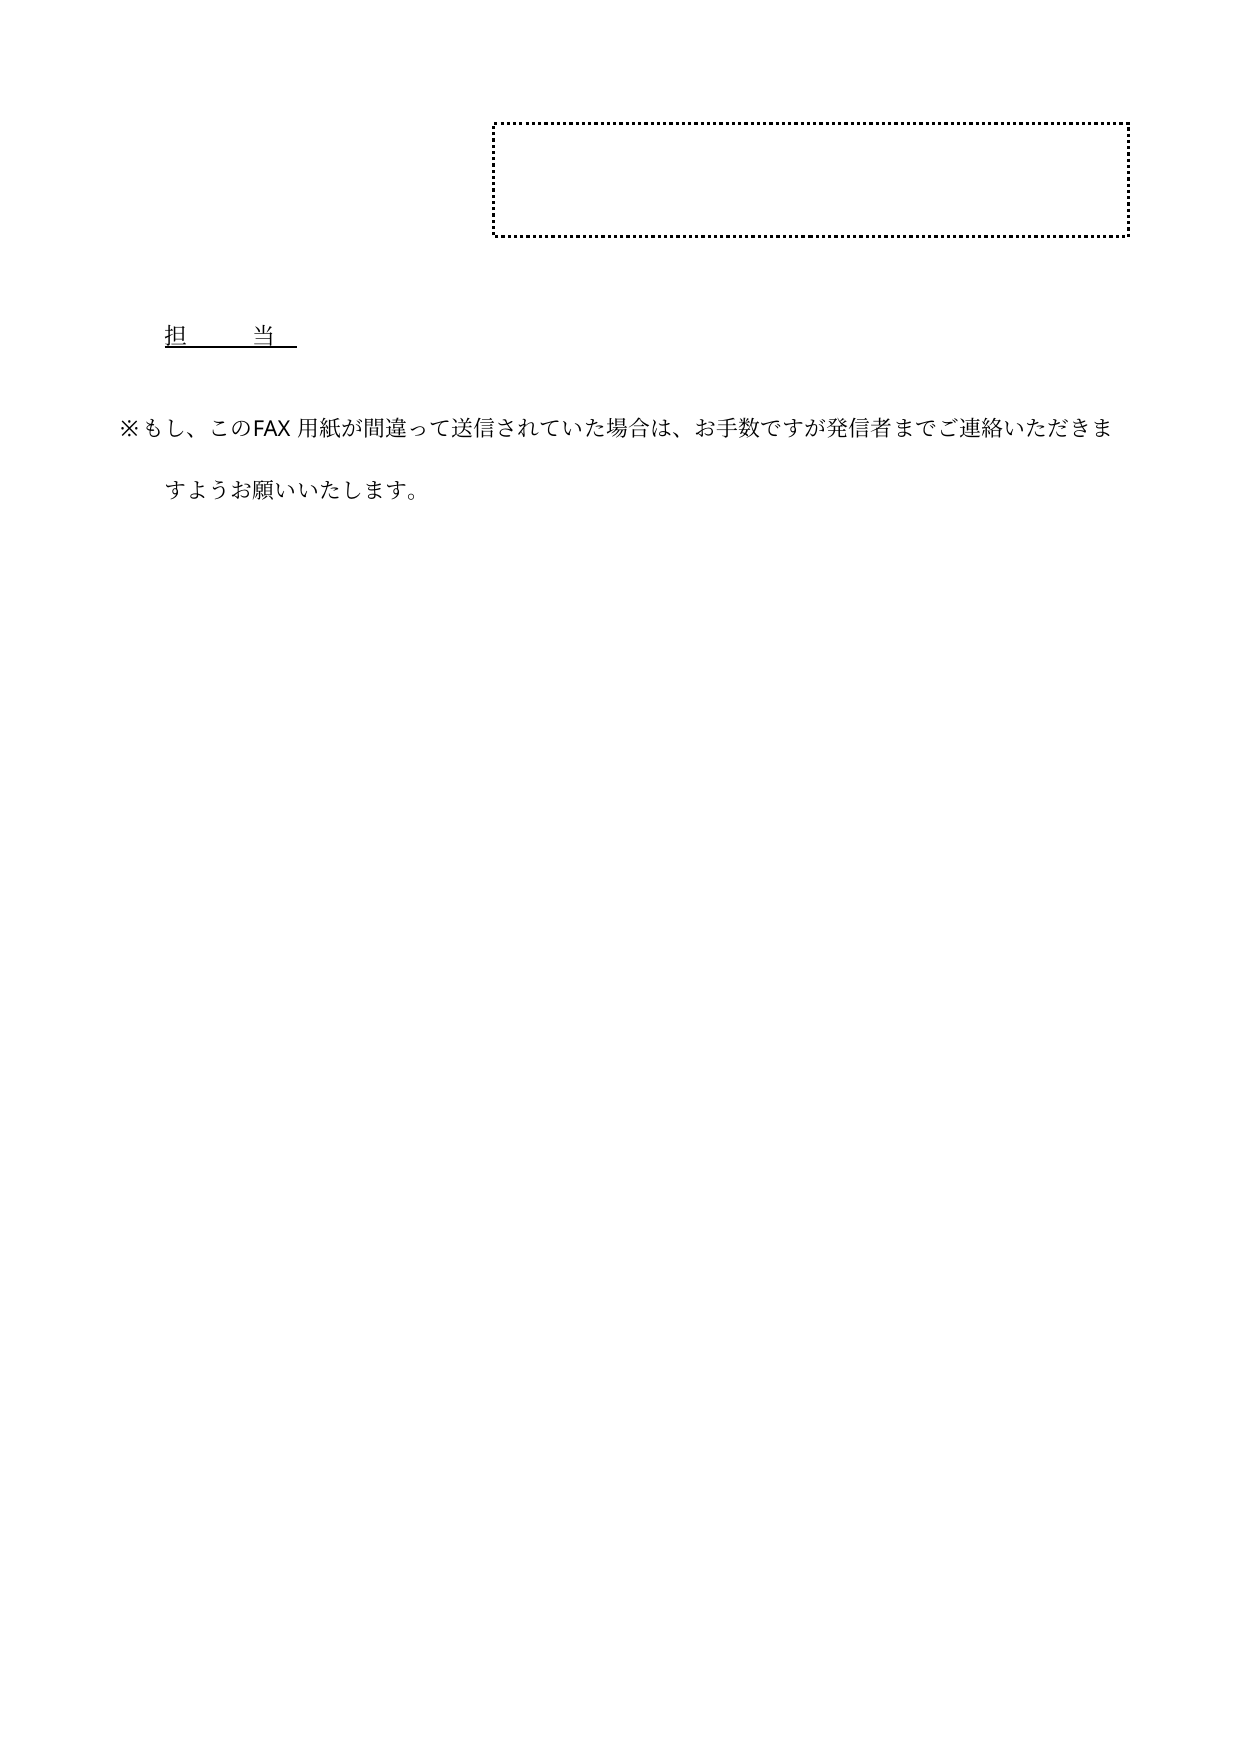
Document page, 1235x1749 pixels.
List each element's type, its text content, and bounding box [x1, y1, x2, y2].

text ※もし、このFAX用紙が間違って送信されていた場合は、お手数ですが発信者までご連絡いただきますようお願いいたします。 [120, 396, 1114, 519]
table_cell 『送信者』 担 当 [109, 119, 1129, 365]
